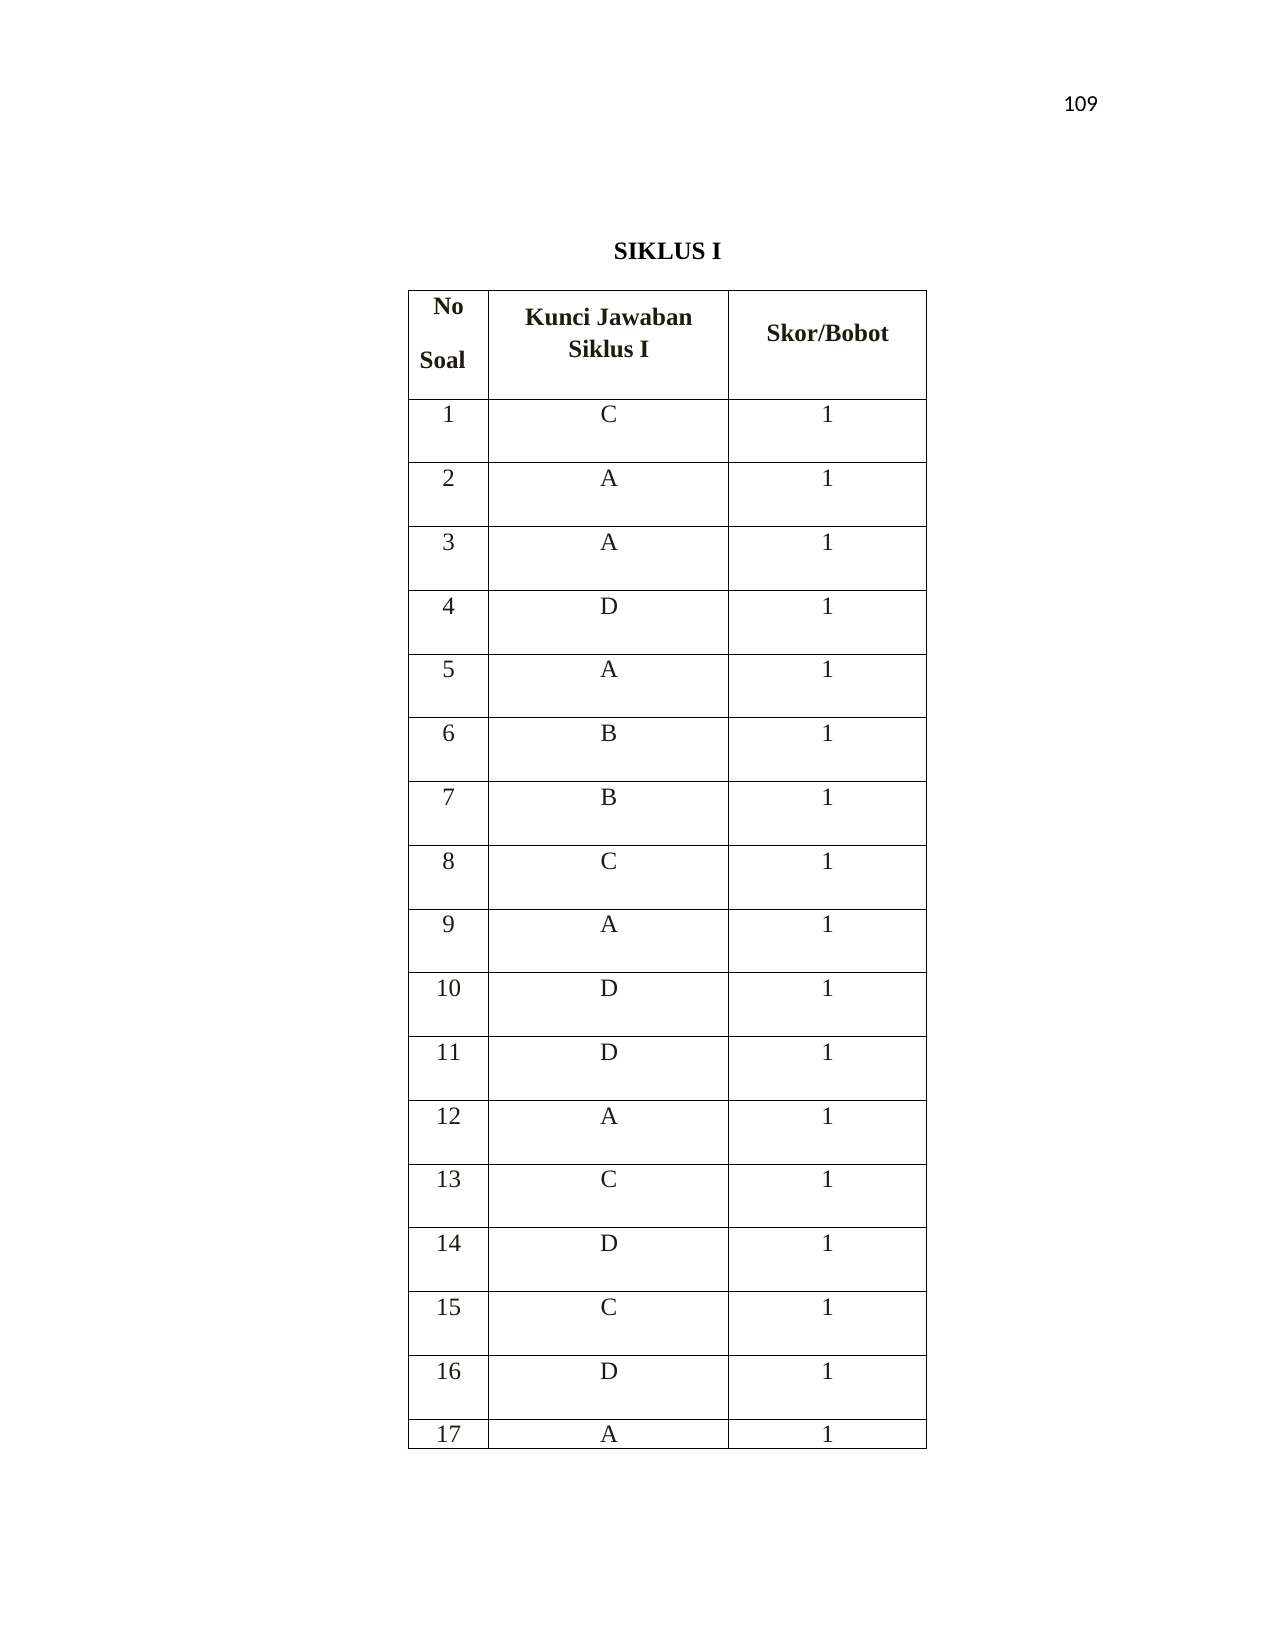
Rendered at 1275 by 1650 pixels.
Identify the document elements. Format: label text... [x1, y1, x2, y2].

table_cell 10 [409, 973, 488, 1036]
table_cell 1 [729, 718, 926, 781]
table_cell 12 [409, 1101, 488, 1163]
table_cell 6 [409, 718, 488, 781]
table_cell 3 [409, 527, 488, 590]
table_cell 1 [729, 1101, 926, 1163]
table_cell 11 [409, 1037, 488, 1100]
table_cell 1 [729, 1228, 926, 1291]
table_cell 1 [729, 973, 926, 1036]
table_cell 1 [729, 400, 926, 462]
table_cell 1 [729, 1292, 926, 1355]
table_cell 1 [729, 1037, 926, 1100]
table_cell 1 [729, 846, 926, 908]
table_cell D [489, 1228, 728, 1291]
table_cell A [489, 655, 728, 717]
table_cell D [489, 973, 728, 1036]
table_header No Soal [409, 291, 488, 398]
table_header Skor/Bobot [729, 291, 926, 398]
table_cell 13 [409, 1165, 488, 1227]
table_cell D [489, 1356, 728, 1418]
table_cell 9 [409, 910, 488, 972]
table_cell C [489, 1292, 728, 1355]
table_header Kunci Jawaban Siklus I [489, 291, 728, 398]
table_cell 1 [729, 782, 926, 845]
table_cell 7 [409, 782, 488, 845]
table_cell 5 [409, 655, 488, 717]
table_cell 14 [409, 1228, 488, 1291]
table_cell 15 [409, 1292, 488, 1355]
table_cell 1 [729, 591, 926, 653]
table_cell 1 [729, 910, 926, 972]
table_cell A [489, 1101, 728, 1163]
table_cell 1 [729, 1356, 926, 1418]
table_cell 4 [409, 591, 488, 653]
table_cell A [489, 527, 728, 590]
table_cell A [489, 1420, 728, 1448]
table_cell A [489, 910, 728, 972]
table_cell C [489, 846, 728, 908]
table_cell 1 [729, 1420, 926, 1448]
table_cell C [489, 400, 728, 462]
table_cell 2 [409, 463, 488, 526]
table_cell C [489, 1165, 728, 1227]
text SIKLUS I [236, 236, 1099, 265]
table_cell B [489, 718, 728, 781]
table_cell 17 [409, 1420, 488, 1448]
table_cell 1 [729, 527, 926, 590]
table_cell 1 [729, 1165, 926, 1227]
table_cell 1 [729, 655, 926, 717]
table_cell B [489, 782, 728, 845]
table_cell A [489, 463, 728, 526]
table_cell D [489, 1037, 728, 1100]
table_cell 1 [729, 463, 926, 526]
table_cell 16 [409, 1356, 488, 1418]
table_cell 1 [409, 400, 488, 462]
table_cell D [489, 591, 728, 653]
table_cell 8 [409, 846, 488, 908]
